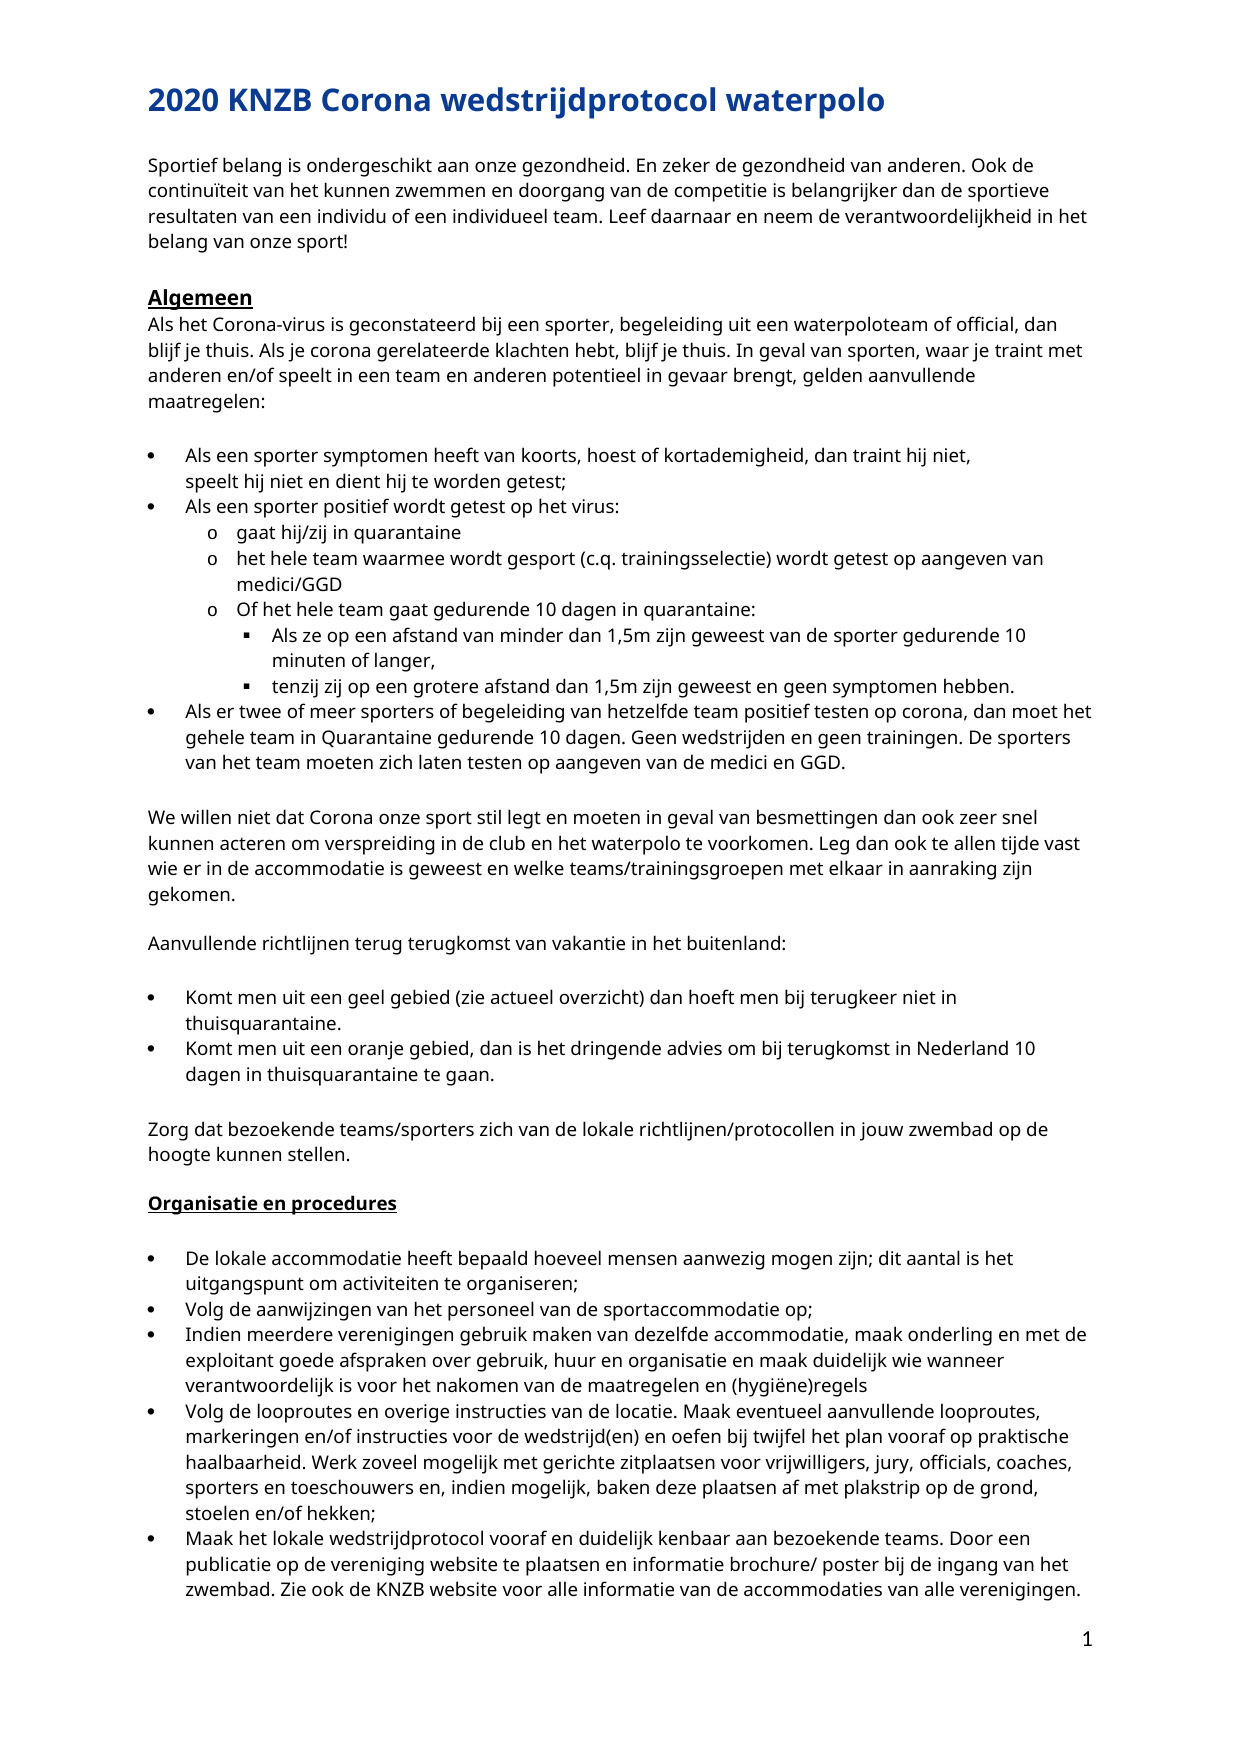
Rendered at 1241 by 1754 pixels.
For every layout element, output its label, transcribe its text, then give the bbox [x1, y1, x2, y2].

list De lokale accommodatie heeft bepaald hoeveel mensen aanwezig mogen zijn; dit aantal is het uitgangspunt om activiteiten te organiseren; [148, 1245, 1093, 1296]
list het hele team waarmee wordt gesport (c.q. trainingsselectie) wordt getest op aangeven van medici/GGD [207, 545, 1093, 596]
text Zorg dat bezoekende teams/sporters zich van de lokale richtlijnen/protocollen in jouw zwembad op de hoogte kunnen stellen. [148, 1116, 1093, 1167]
list Indien meerdere verenigingen gebruik maken van dezelfde accommodatie, maak onderling en met de exploitant goede afspraken over gebruik, huur en organisatie en maak duidelijk wie wanneer verantwoordelijk is voor het nakomen van de maatregelen en (hygiëne)regels [148, 1322, 1093, 1398]
list Als een sporter symptomen heeft van koorts, hoest of kortademigheid, dan traint hij niet, speelt hij niet en dient hij te worden getest; [148, 443, 1093, 494]
list gaat hij/zij in quarantaine [207, 519, 1093, 545]
text Aanvullende richtlijnen terug terugkomst van vakantie in het buitenland: [148, 930, 1093, 955]
list Volg de aanwijzingen van het personeel van de sportaccommodatie op; [148, 1296, 1093, 1322]
list Komt men uit een oranje gebied, dan is het dringende advies om bij terugkomst in Nederland 10 dagen in thuisquarantaine te gaan. [148, 1036, 1093, 1087]
list Of het hele team gaat gedurende 10 dagen in quarantaine: [207, 596, 1093, 622]
text Als het Corona-virus is geconstateerd bij een sporter, begeleiding uit een waterpoloteam of official, dan blijf je thuis. Als je corona gerelateerde klachten hebt, blijf je thuis. In geval van sporten, waar je traint met anderen en/of speelt in een team en anderen potentieel in gevaar brengt, gelden aanvullende maatregelen: [148, 312, 1093, 414]
list Als ze op een afstand van minder dan 1,5m zijn geweest van de sporter gedurende 10 minuten of langer, [242, 622, 1093, 673]
text We willen niet dat Corona onze sport stil legt en moeten in geval van besmettingen dan ook zeer snel kunnen acteren om verspreiding in de club en het waterpolo te voorkomen. Leg dan ook te allen tijde vast wie er in de accommodatie is geweest en welke teams/trainingsgroepen met elkaar in aanraking zijn gekomen. [148, 804, 1093, 906]
text Organisatie en procedures [148, 1190, 1093, 1216]
list Als er twee of meer sporters of begeleiding van hetzelfde team positief testen op corona, dan moet het gehele team in Quarantaine gedurende 10 dagen. Geen wedstrijden en geen trainingen. De sporters van het team moeten zich laten testen op aangeven van de medici en GGD. [148, 699, 1093, 775]
text Sportief belang is ondergeschikt aan onze gezondheid. En zeker de gezondheid van anderen. Ook de continuïteit van het kunnen zwemmen en doorgang van de competitie is belangrijker dan de sportieve resultaten van een individu of een individueel team. Leef daarnaar en neem de verantwoordelijkheid in het belang van onze sport! [148, 152, 1093, 254]
list Maak het lokale wedstrijdprotocol vooraf en duidelijk kenbaar aan bezoekende teams. Door een publicatie op de vereniging website te plaatsen en informatie brochure/ poster bij de ingang van het zwembad. Zie ook de KNZB website voor alle informatie van de accommodaties van alle verenigingen. [148, 1526, 1093, 1602]
list Als een sporter positief wordt getest op het virus: [148, 494, 1093, 519]
list Komt men uit een geel gebied (zie actueel overzicht) dan hoeft men bij terugkeer niet in thuisquarantaine. [148, 984, 1093, 1036]
list tenzij zij op een grotere afstand dan 1,5m zijn geweest en geen symptomen hebben. [242, 673, 1093, 699]
text Algemeen [148, 283, 1093, 312]
list Volg de looproutes en overige instructies van de locatie. Maak eventueel aanvullende looproutes, markeringen en/of instructies voor de wedstrijd(en) en oefen bij twijfel het plan vooraf op praktische haalbaarheid. Werk zoveel mogelijk met gerichte zitplaatsen voor vrijwilligers, jury, officials, coaches, sporters en toeschouwers en, indien mogelijk, baken deze plaatsen af met plakstrip op de grond, stoelen en/of hekken; [148, 1398, 1093, 1526]
